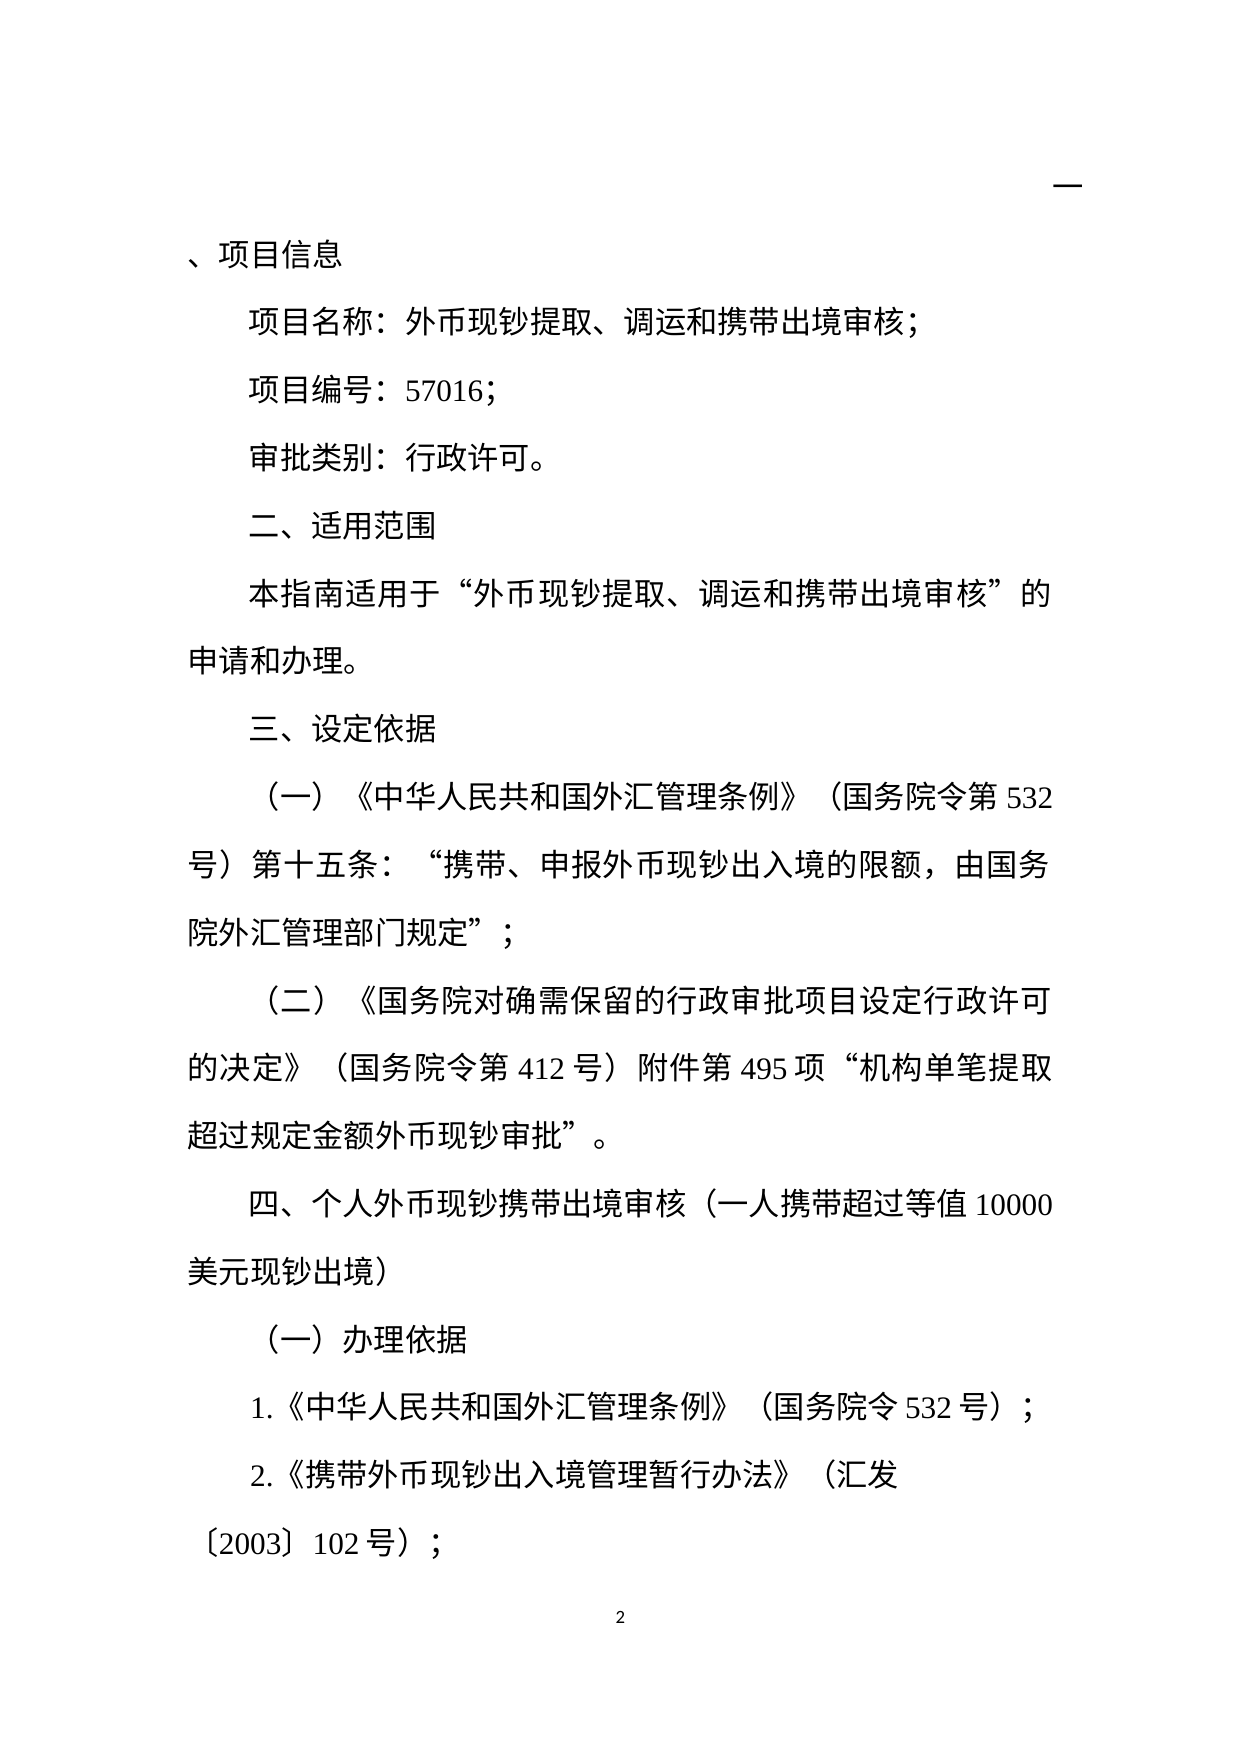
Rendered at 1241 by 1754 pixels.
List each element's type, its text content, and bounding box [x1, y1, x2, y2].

text 二、适用范围 [187, 501, 1053, 546]
text 1.《中华人民共和国外汇管理条例》（国务院令532号）； [187, 1383, 1053, 1428]
text （一）《中华人民共和国外汇管理条例》（国务院令第532号）第十五条：“携带、申报外币现钞出入境的限额，由国务院外汇管理部门规定”； [187, 772, 1053, 953]
text 审批类别：行政许可。 [187, 433, 1053, 478]
text 四、个人外币现钞携带出境审核（一人携带超过等值10000美元现钞出境） [187, 1179, 1053, 1292]
text 三、设定依据 [187, 704, 1053, 750]
text 2.《携带外币现钞出入境管理暂行办法》（汇发〔2003〕102号）； [187, 1450, 1053, 1563]
text 项目编号：57016； [187, 365, 1053, 411]
text 一、项目信息 [187, 162, 1053, 275]
text 本指南适用于“外币现钞提取、调运和携带出境审核”的申请和办理。 [187, 569, 1053, 682]
text （一）办理依据 [187, 1315, 1053, 1360]
text 项目名称：外币现钞提取、调运和携带出境审核； [187, 298, 1053, 343]
text （二）《国务院对确需保留的行政审批项目设定行政许可的决定》（国务院令第412号）附件第495项“机构单笔提取超过规定金额外币现钞审批”。 [187, 976, 1053, 1157]
